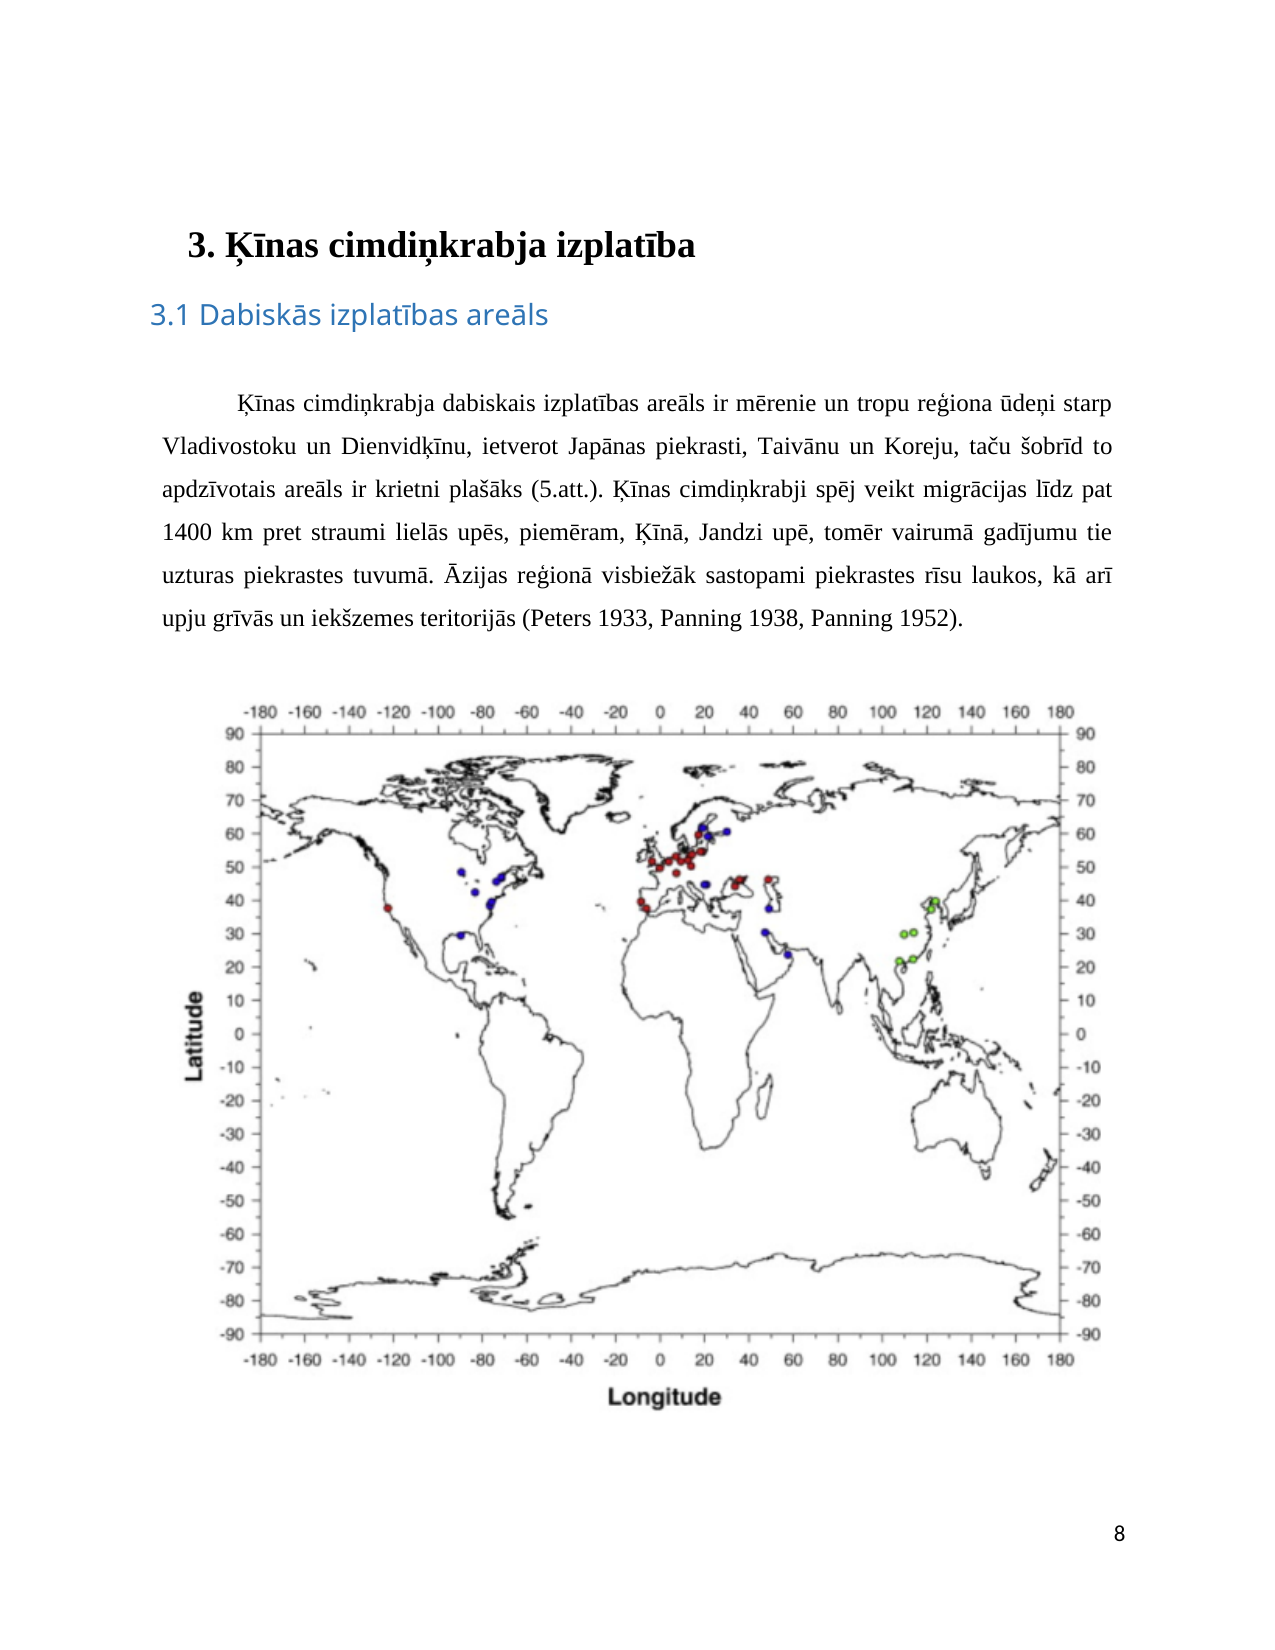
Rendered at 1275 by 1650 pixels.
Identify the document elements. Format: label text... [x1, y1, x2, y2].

text Ķīnas cimdiņkrabja dabiskais izplatības areāls ir mērenie un tropu reģiona ūdeņi starp Vladivostoku un Dienvidķīnu, ietverot Japānas piekrasti, Taivānu un Koreju, taču šobrīd to apdzīvotais areāls ir krietni plašāks (5.att.). Ķīnas cimdiņkrabji spēj veikt migrācijas līdz pat 1400 km pret straumi lielās upēs, piemēram, Ķīnā, Jandzi upē, tomēr vairumā gadījumu tie uzturas piekrastes tuvumā. Āzijas reģionā visbiežāk sastopami piekrastes rīsu laukos, kā arī upju grīvās un iekšzemes teritorijās (Peters 1933, Panning 1938, Panning 1952). [162, 388, 1113, 632]
subtitle 3.1 Dabiskās izplatības areāls [150, 294, 1125, 334]
subtitle Ķīnas cimdiņkrabja izplatība [187, 222, 1125, 265]
picture [161, 689, 1115, 1420]
